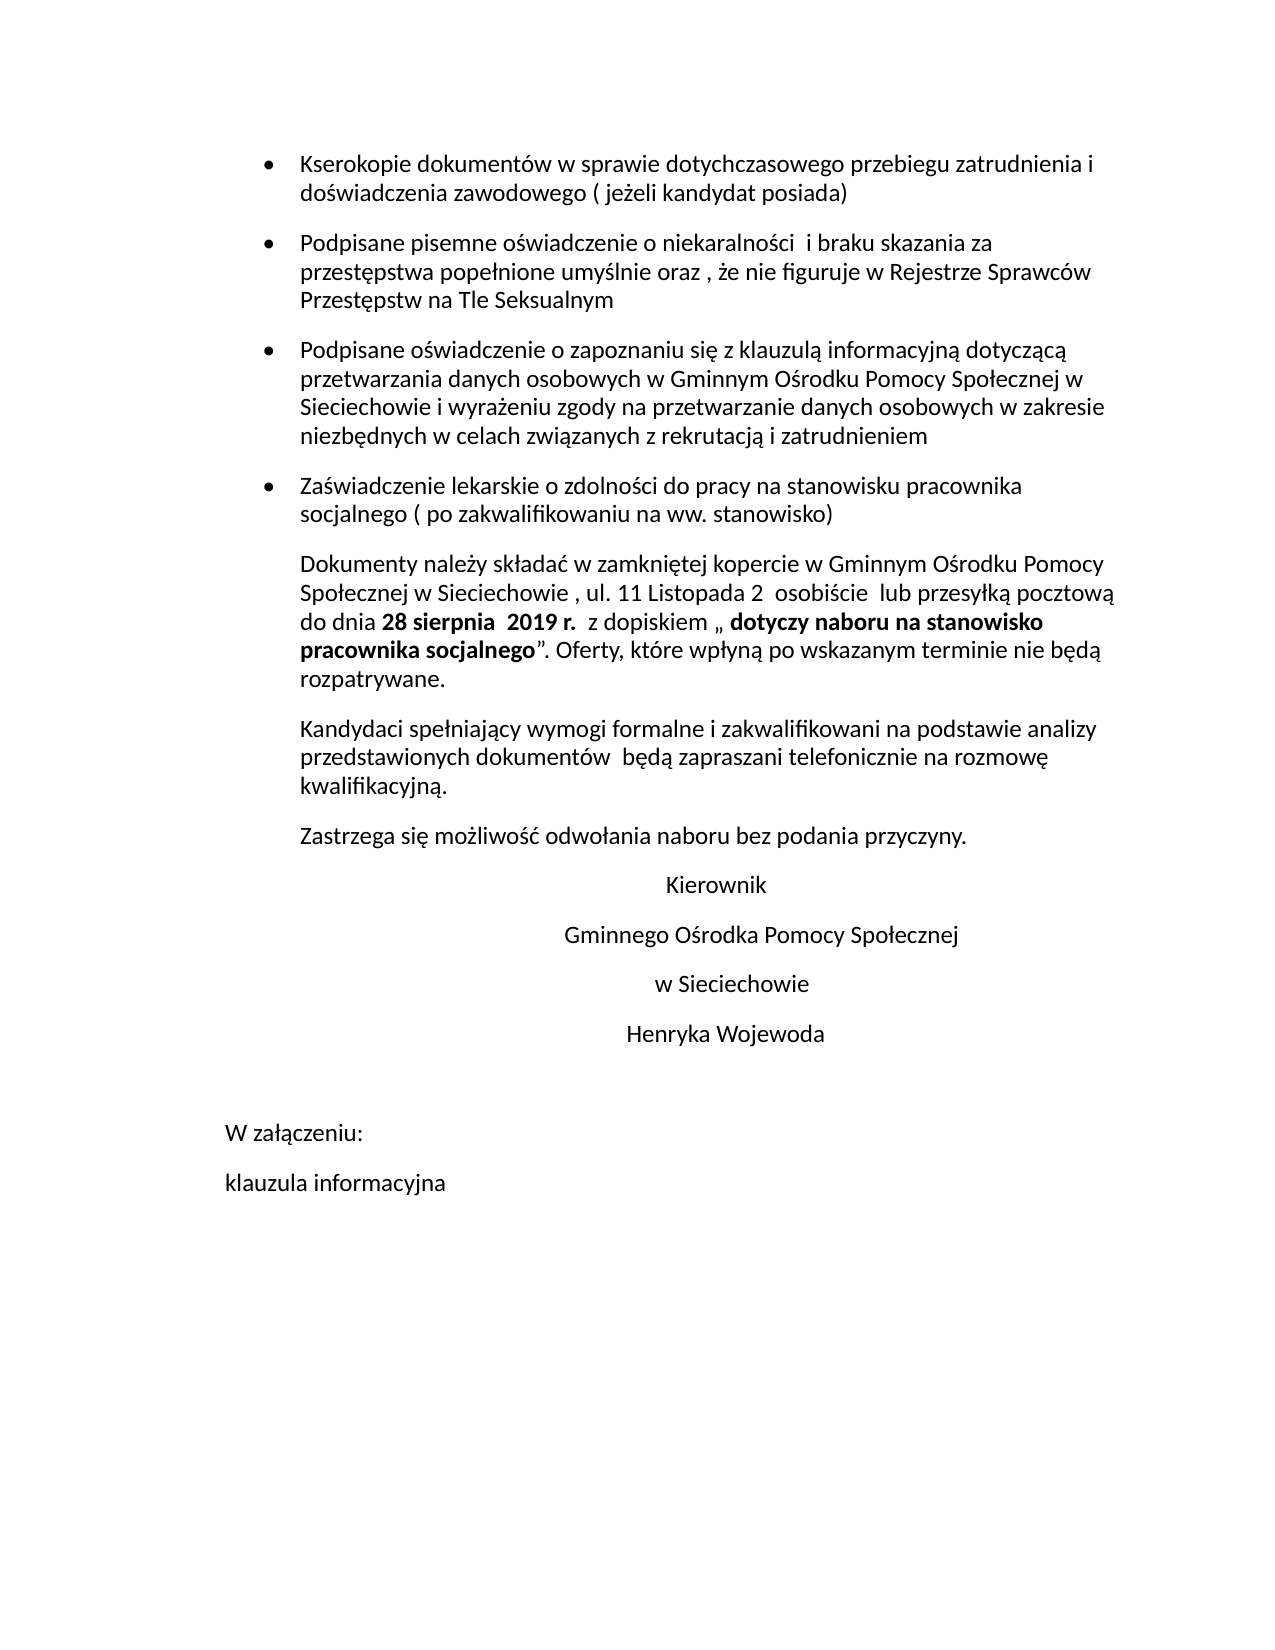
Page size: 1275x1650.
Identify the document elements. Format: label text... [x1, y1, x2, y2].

text W załączeniu: [225, 1119, 1125, 1147]
list Podpisane pisemne oświadczenie o niekaralności i braku skazania za przestępstwa popełnione umyślnie oraz , że nie figuruje w Rejestrze Sprawców Przestępstw na Tle Seksualnym [262, 228, 1125, 314]
text Kandydaci spełniający wymogi formalne i zakwalifikowani na podstawie analizy przedstawionych dokumentów będą zapraszani telefonicznie na rozmowę kwalifikacyjną. [300, 714, 1125, 800]
list Zaświadczenie lekarskie o zdolności do pracy na stanowisku pracownika socjalnego ( po zakwalifikowaniu na ww. stanowisko) [262, 471, 1125, 529]
text Dokumenty należy składać w zamkniętej kopercie w Gminnym Ośrodku Pomocy Społecznej w Sieciechowie , ul. 11 Listopada 2 osobiście lub przesyłką pocztową do dnia 28 sierpnia 2019 r. z dopiskiem „ dotyczy naboru na stanowisko pracownika socjalnego”. Oferty, które wpłyną po wskazanym terminie nie będą rozpatrywane. [300, 549, 1125, 693]
text Gminnego Ośrodka Pomocy Społecznej [225, 920, 1125, 949]
text w Sieciechowie [225, 970, 1125, 999]
text Henryka Wojewoda [225, 1019, 1125, 1048]
text Zastrzega się możliwość odwołania naboru bez podania przyczyny. [300, 821, 1125, 850]
text klauzula informacyjna [225, 1168, 1125, 1197]
list Podpisane oświadczenie o zapoznaniu się z klauzulą informacyjną dotyczącą przetwarzania danych osobowych w Gminnym Ośrodku Pomocy Społecznej w Sieciechowie i wyrażeniu zgody na przetwarzanie danych osobowych w zakresie niezbędnych w celach związanych z rekrutacją i zatrudnieniem [262, 335, 1125, 450]
text Kierownik [225, 871, 1125, 899]
list Kserokopie dokumentów w sprawie dotychczasowego przebiegu zatrudnienia i doświadczenia zawodowego ( jeżeli kandydat posiada) [262, 150, 1125, 207]
